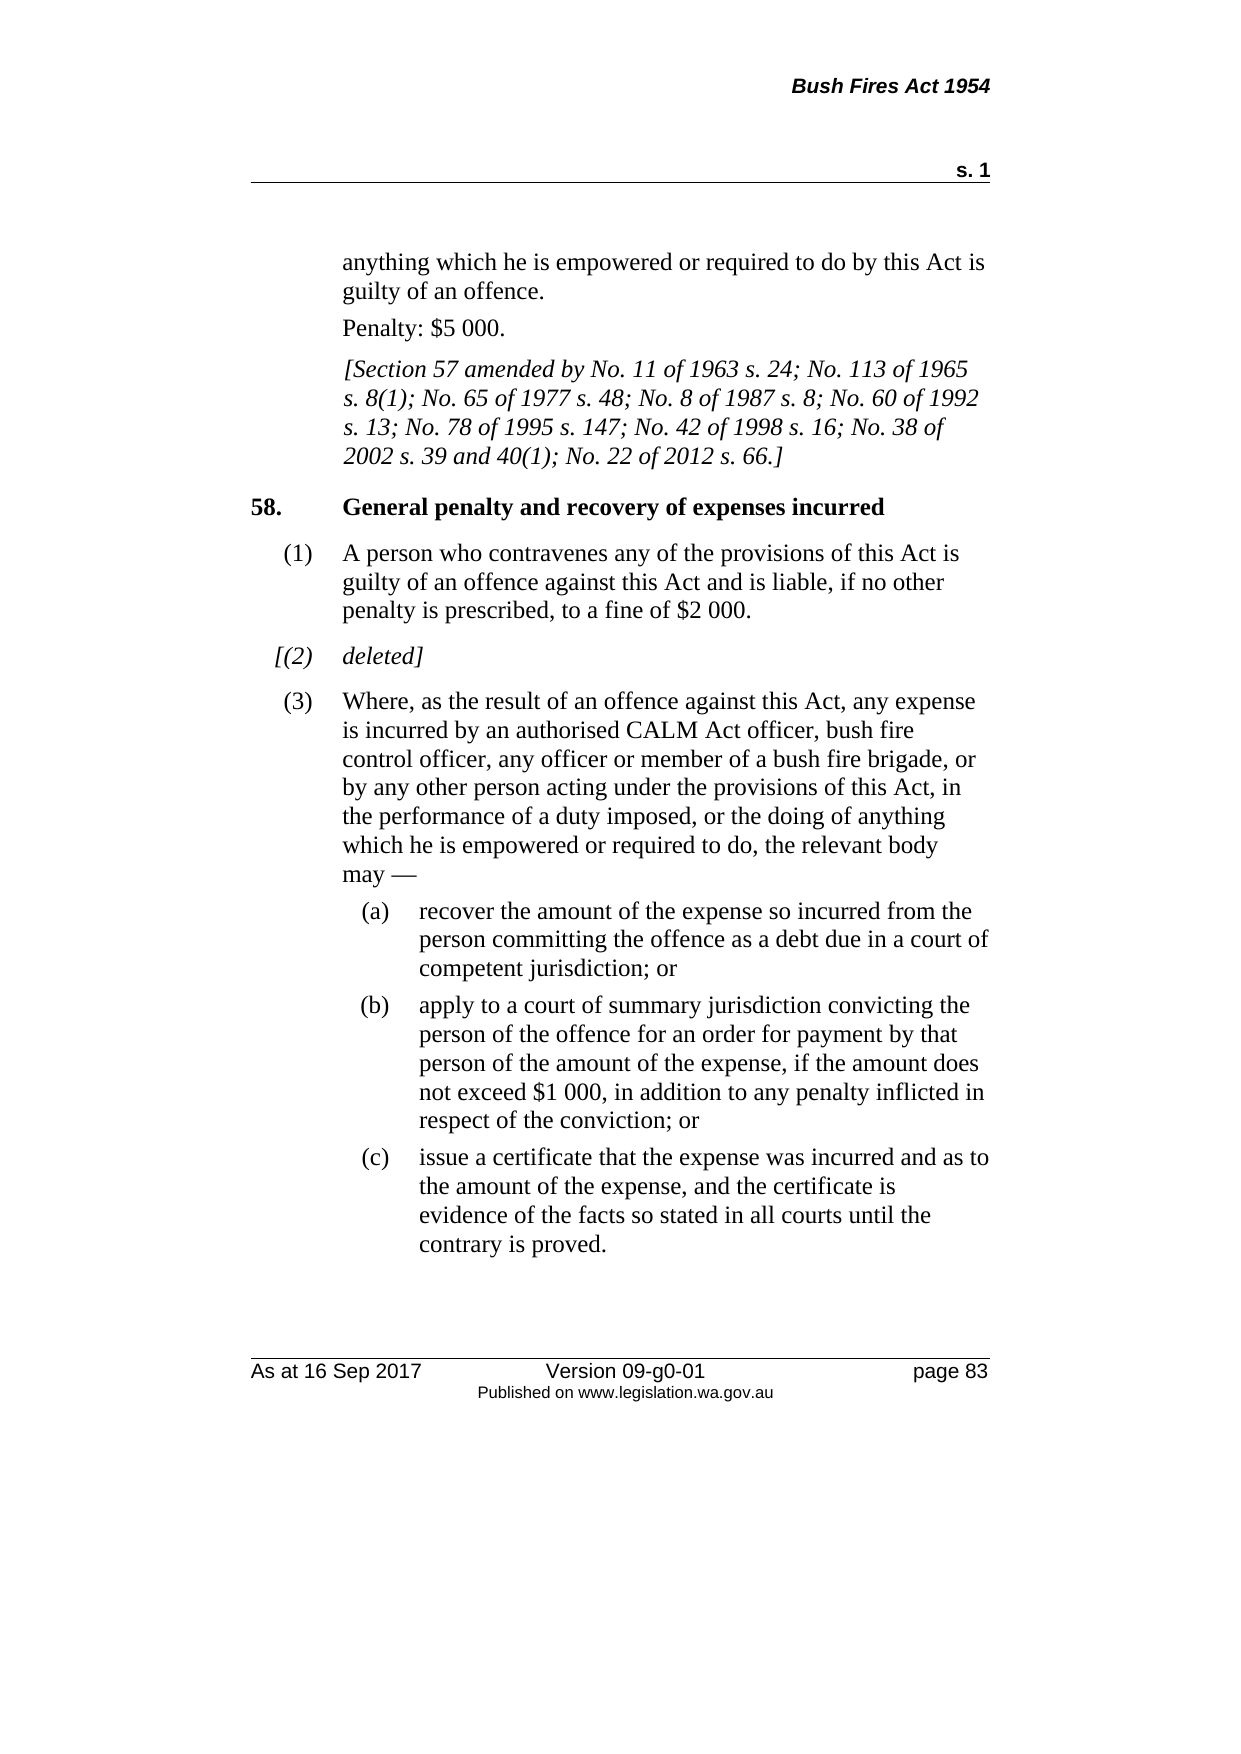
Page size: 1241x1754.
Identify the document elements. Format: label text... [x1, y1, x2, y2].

text (c) issue a certificate that the expense was incurred and as to the amount of the expense, and the certificate is evidence of the facts so stated in all courts until the contrary is proved. [251, 1142, 990, 1257]
subtitle 58. General penalty and recovery of expenses incurred [251, 492, 990, 521]
text [Section 57 amended by No. 11 of 1963 s. 24; No. 113 of 1965 s. 8(1); No. 65 of 1977 s. 48; No. 8 of 1987 s. 8; No. 60 of 1992 s. 13; No. 78 of 1995 s. 147; No. 42 of 1998 s. 16; No. 38 of 2002 s. 39 and 40(1); No. 22 of 2012 s. 66.] [251, 354, 990, 469]
text Penalty: $5 000. [251, 313, 990, 342]
text (a) recover the amount of the expense so incurred from the person committing the offence as a debt due in a court of competent jurisdiction; or [251, 896, 990, 982]
text [(2) deleted] [251, 641, 990, 669]
text (b) apply to a court of summary jurisdiction convicting the person of the offence for an order for payment by that person of the amount of the expense, if the amount does not exceed $1 000, in addition to any penalty inflicted in respect of the conviction; or [251, 990, 990, 1134]
text (1) A person who contravenes any of the provisions of this Act is guilty of an offence against this Act and is liable, if no other penalty is prescribed, to a fine of $2 000. [251, 538, 990, 624]
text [251, 247, 990, 305]
text (3) Where, as the result of an offence against this Act, any expense is incurred by an authorised CALM Act officer, bush fire control officer, any officer or member of a bush fire brigade, or by any other person acting under the provisions of this Act, in the performance of a duty imposed, or the doing of anything which he is empowered or required to do, the relevant body may — [251, 686, 990, 887]
